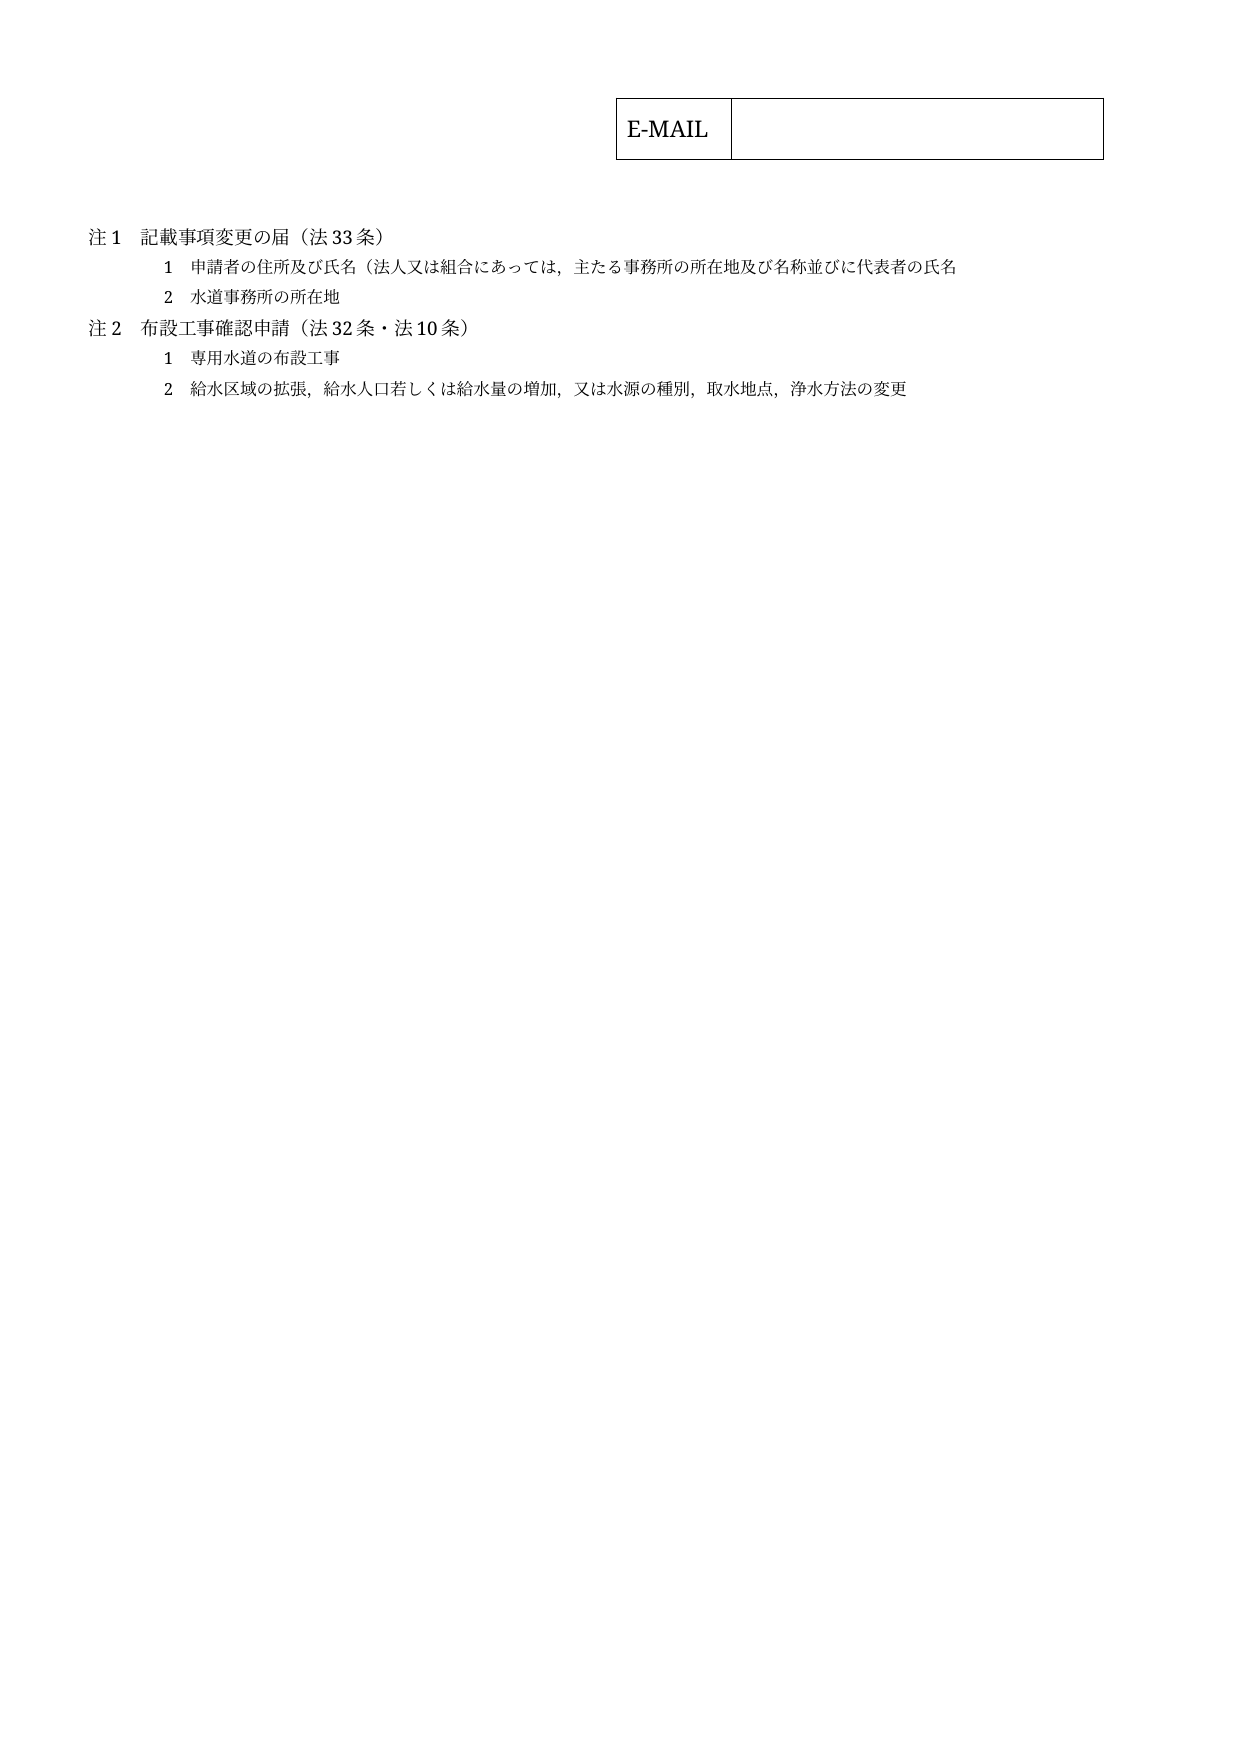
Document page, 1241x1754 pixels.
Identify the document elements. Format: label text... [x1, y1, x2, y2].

text 2 給水区域の拡張，給水人口若しくは給水量の増加，又は水源の種別，取水地点，浄水方法の変更 [89, 373, 1152, 403]
text 1 専用水道の布設工事 [89, 342, 1152, 373]
text 1 申請者の住所及び氏名（法人又は組合にあっては，主たる事務所の所在地及び名称並びに代表者の氏名 [89, 251, 1152, 282]
text 注2 布設工事確認申請（法32条・法10条） [89, 312, 1152, 342]
table_cell [732, 99, 1103, 159]
table_cell E-MAIL [617, 99, 731, 159]
text 2 水道事務所の所在地 [89, 282, 1152, 312]
text 注1 記載事項変更の届（法33条） [89, 221, 1152, 251]
